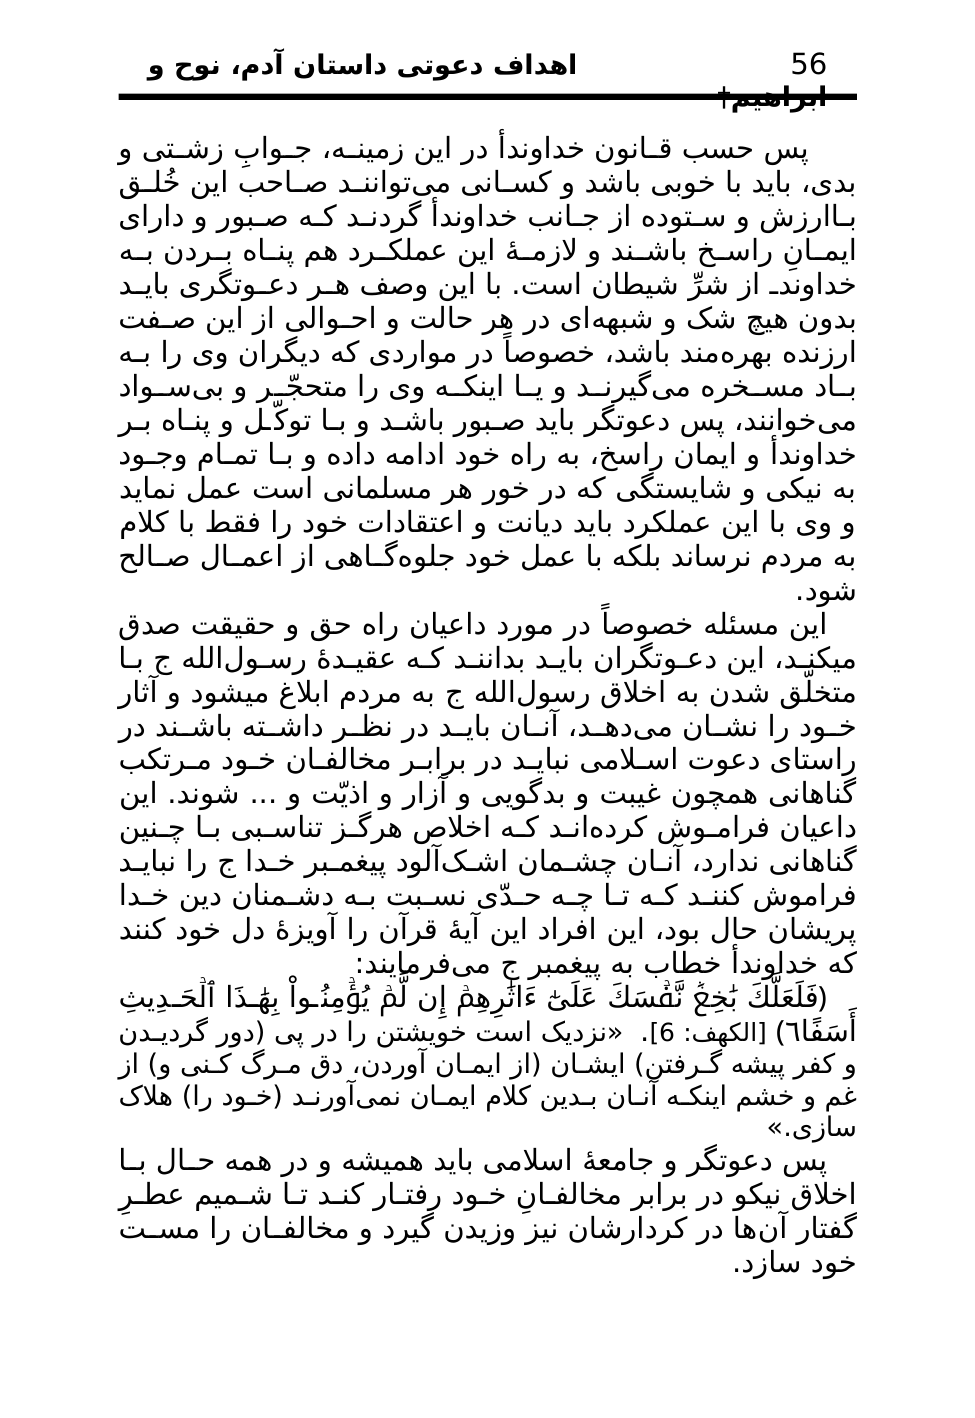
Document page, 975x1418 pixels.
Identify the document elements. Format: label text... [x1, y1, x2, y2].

text این مسئله خصوصاً در مورد داعیان راه حق و حقیقت صدق میکند، این دعوتگران باید بدانند که عقیدۀ رسول‌الله ج با متخلّق شدن به اخلاق رسول‌الله ج به مردم ابلاغ میشود و آثار خود را نشان می‌دهد، آنان باید در نظر داشته باشند در راستای دعوت اسلامی نباید در برابر مخالفان خود مرتکب گناهانی همچون غیبت و بدگویی و آزار و اذیّت و ... ‌شوند. این داعیان فراموش کرده‌اند که اخلاص هرگز تناسبی با چنین گناهانی ندارد، آنان چشمان اشک‌آلود پیغمبر خدا ج را نباید فراموش کنند که تا چه حدّی نسبت به دشمنان دین خدا پریشان حال بود، این افراد این آیۀ قرآن را آویزۀ دل خود کنند که خداوندأ خطاب به پیغمبر ج می‌فرمایند: [118, 607, 857, 981]
text ﴿فَلَعَلَّكَ بَٰخِعٞ نَّفۡسَكَ عَلَىٰٓ ءَاثَٰرِهِمۡ إِن لَّمۡ يُؤۡمِنُواْ بِهَٰذَا ٱلۡحَدِيثِ أَسَفًا٦﴾ [الكهف: 6]. «نزدیک است خویشتن را در پی (دور گردیدن و کفر پیشه گرفتن) ایشان (از ایمان آوردن، دق مرگ کنی و) از غم و خشم اینکه آنان بدین کلام ایمان نمی‌آورند (خود را) هلاک سازی.» [118, 981, 857, 1143]
text پس حسب قانون خداوندأ در این زمینه، جوابِ زشتی و بدی، باید با خوبی باشد و کسانی می‌توانند صاحب این خُلق باارزش و ستوده از جانب خداوندأ گردند که صبور و دارای ایمانِ راسخ باشند و لازمۀ این عملکرد هم پناه بردن به خداوندـ از شرِّ شیطان است. با این وصف هر دعوتگری باید بدون هیچ شک و شبهه‌ای در هر حالت و احوالی از این صفت ارزنده بهره‌مند باشد، خصوصاً در مواردی که دیگران وی را به باد مسخره می‌گیرند و یا اینکه وی را متحجّر و بی‌سواد می‌خوانند، پس دعوتگر باید صبور باشد و با توکّل و پناه بر خداوندأ و ایمان راسخ، به راه خود ادامه داده و با تمام وجود به نیکی و شایستگی که در خور هر مسلمانی است عمل نماید و وی با این عملکرد باید دیانت و اعتقادات خود را فقط با کلام به مردم نرساند بلکه با عمل خود جلوه‌گاهی از اعمال صالح شود. [118, 132, 857, 607]
text پس دعوتگر و جامعۀ اسلامی باید همیشه و در همه حال با اخلاق نیکو در برابر مخالفانِ خود رفتار کند تا شمیم عطرِ گفتار آن‌ها در کردارشان نیز وزیدن گیرد و مخالفان را مست خود سازد. [118, 1143, 857, 1279]
